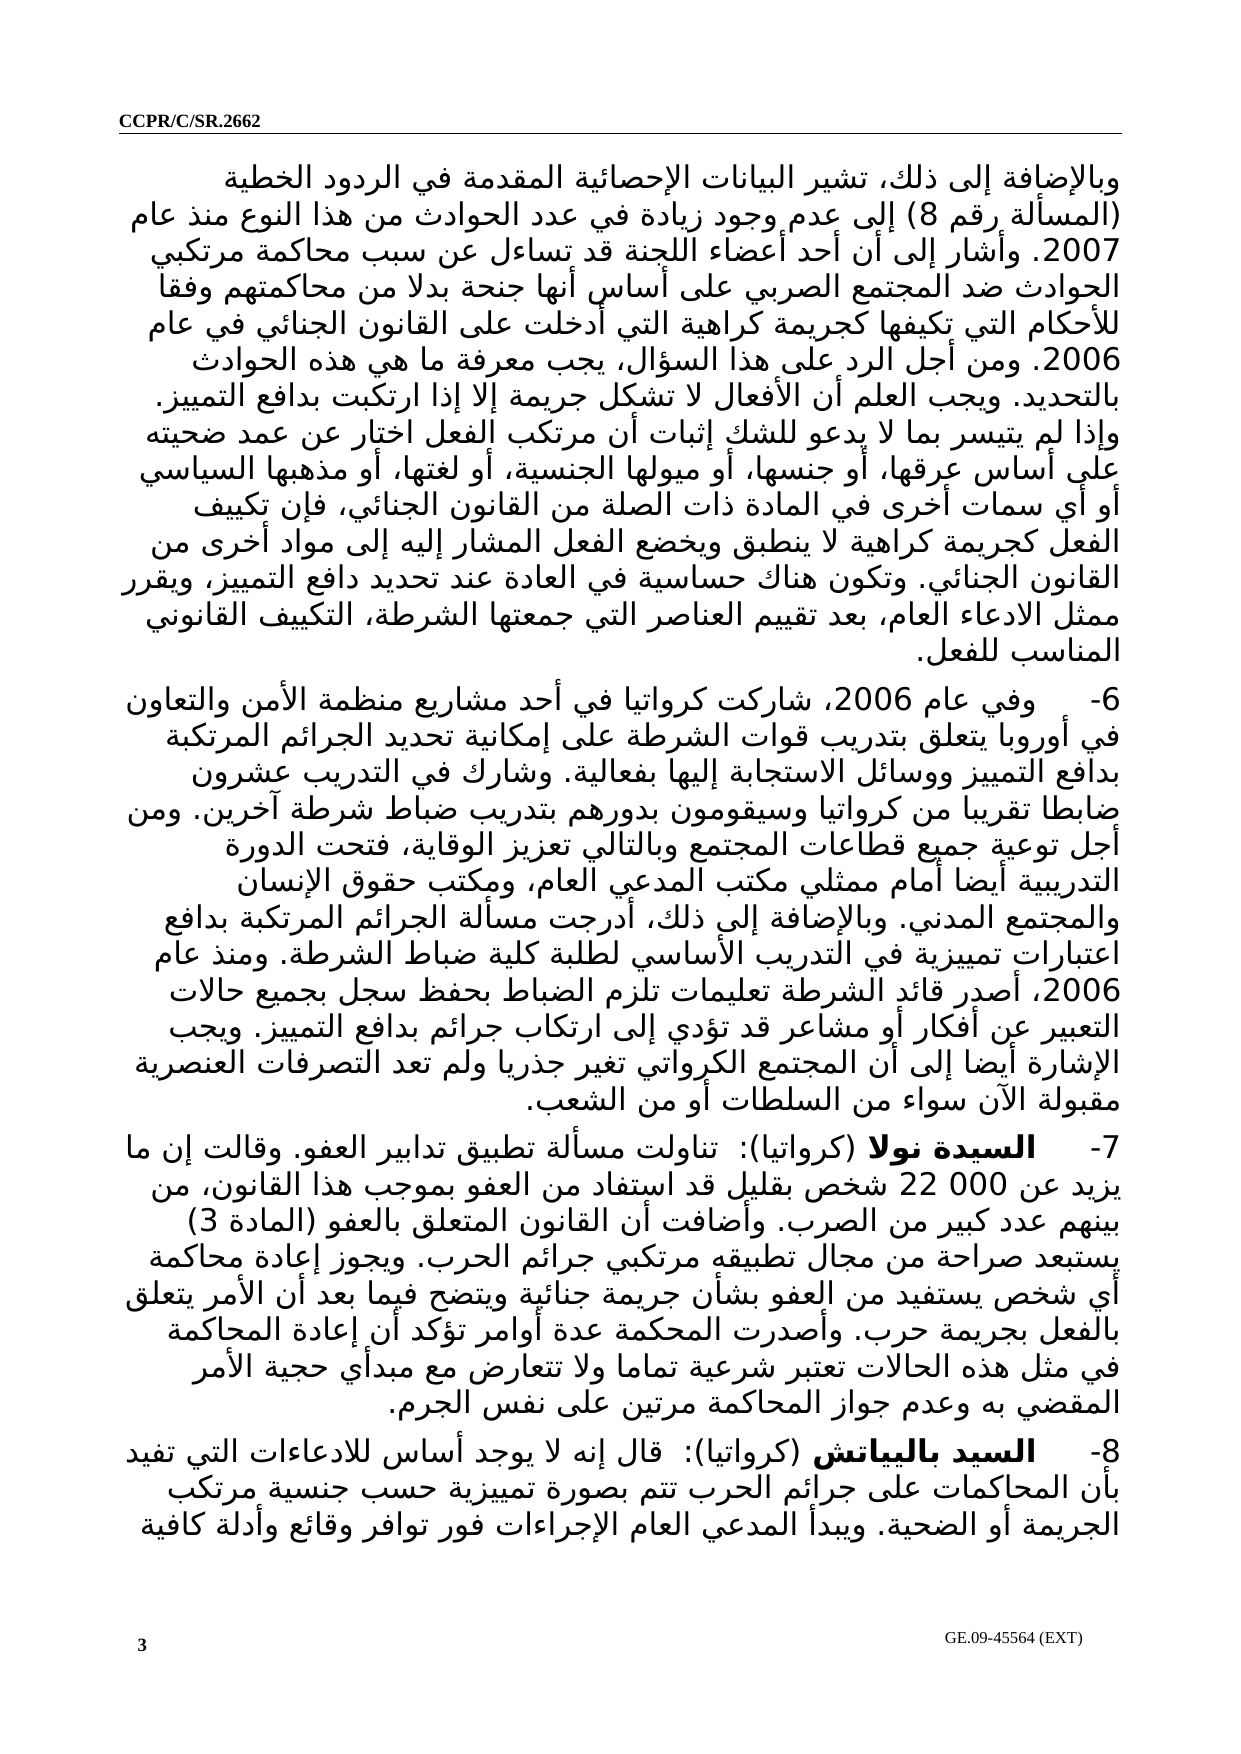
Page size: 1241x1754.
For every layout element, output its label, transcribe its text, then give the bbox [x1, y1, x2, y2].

text 7- السيدة نولا (كرواتيا): تناولت مسألة تطبيق تدابير العفو. وقالت إن ما يزيد عن 000 22 شخص بقليل قد استفاد من العفو بموجب هذا القانون، من بينهم عدد كبير من الصرب. وأضافت أن القانون المتعلق بالعفو (المادة 3) يستبعد صراحة من مجال تطبيقه مرتكبي جرائم الحرب. ويجوز إعادة محاكمة أي شخص يستفيد من العفو بشأن جريمة جنائية ويتضح فيما بعد أن الأمر يتعلق بالفعل بجريمة حرب. وأصدرت المحكمة عدة أوامر تؤكد أن إعادة المحاكمة في مثل هذه الحالات تعتبر شرعية تماما ولا تتعارض مع مبدأي حجية الأمر المقضي به وعدم جواز المحاكمة مرتين على نفس الجرم. [118, 1130, 1122, 1421]
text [118, 1433, 1122, 1542]
text 6- وفي عام 2006، شاركت كرواتيا في أحد مشاريع منظمة الأمن والتعاون في أوروبا يتعلق بتدريب قوات الشرطة على إمكانية تحديد الجرائم المرتكبة بدافع التمييز ووسائل الاستجابة إليها بفعالية. وشارك في التدريب عشرون ضابطا تقريبا من كرواتيا وسيقومون بدورهم بتدريب ضباط شرطة آخرين. ومن أجل توعية جميع قطاعات المجتمع وبالتالي تعزيز الوقاية، فتحت الدورة التدريبية أيضا أمام ممثلي مكتب المدعي العام، ومكتب حقوق الإنسان والمجتمع المدني. وبالإضافة إلى ذلك، أدرجت مسألة الجرائم المرتكبة بدافع اعتبارات تمييزية في التدريب الأساسي لطلبة كلية ضباط الشرطة. ومنذ عام 2006، أصدر قائد الشرطة تعليمات تلزم الضباط بحفظ سجل بجميع حالات التعبير عن أفكار أو مشاعر قد تؤدي إلى ارتكاب جرائم بدافع التمييز. ويجب الإشارة أيضا إلى أن المجتمع الكرواتي تغير جذريا ولم تعد التصرفات العنصرية مقبولة الآن سواء من السلطات أو من الشعب. [118, 681, 1122, 1117]
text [118, 159, 1122, 668]
